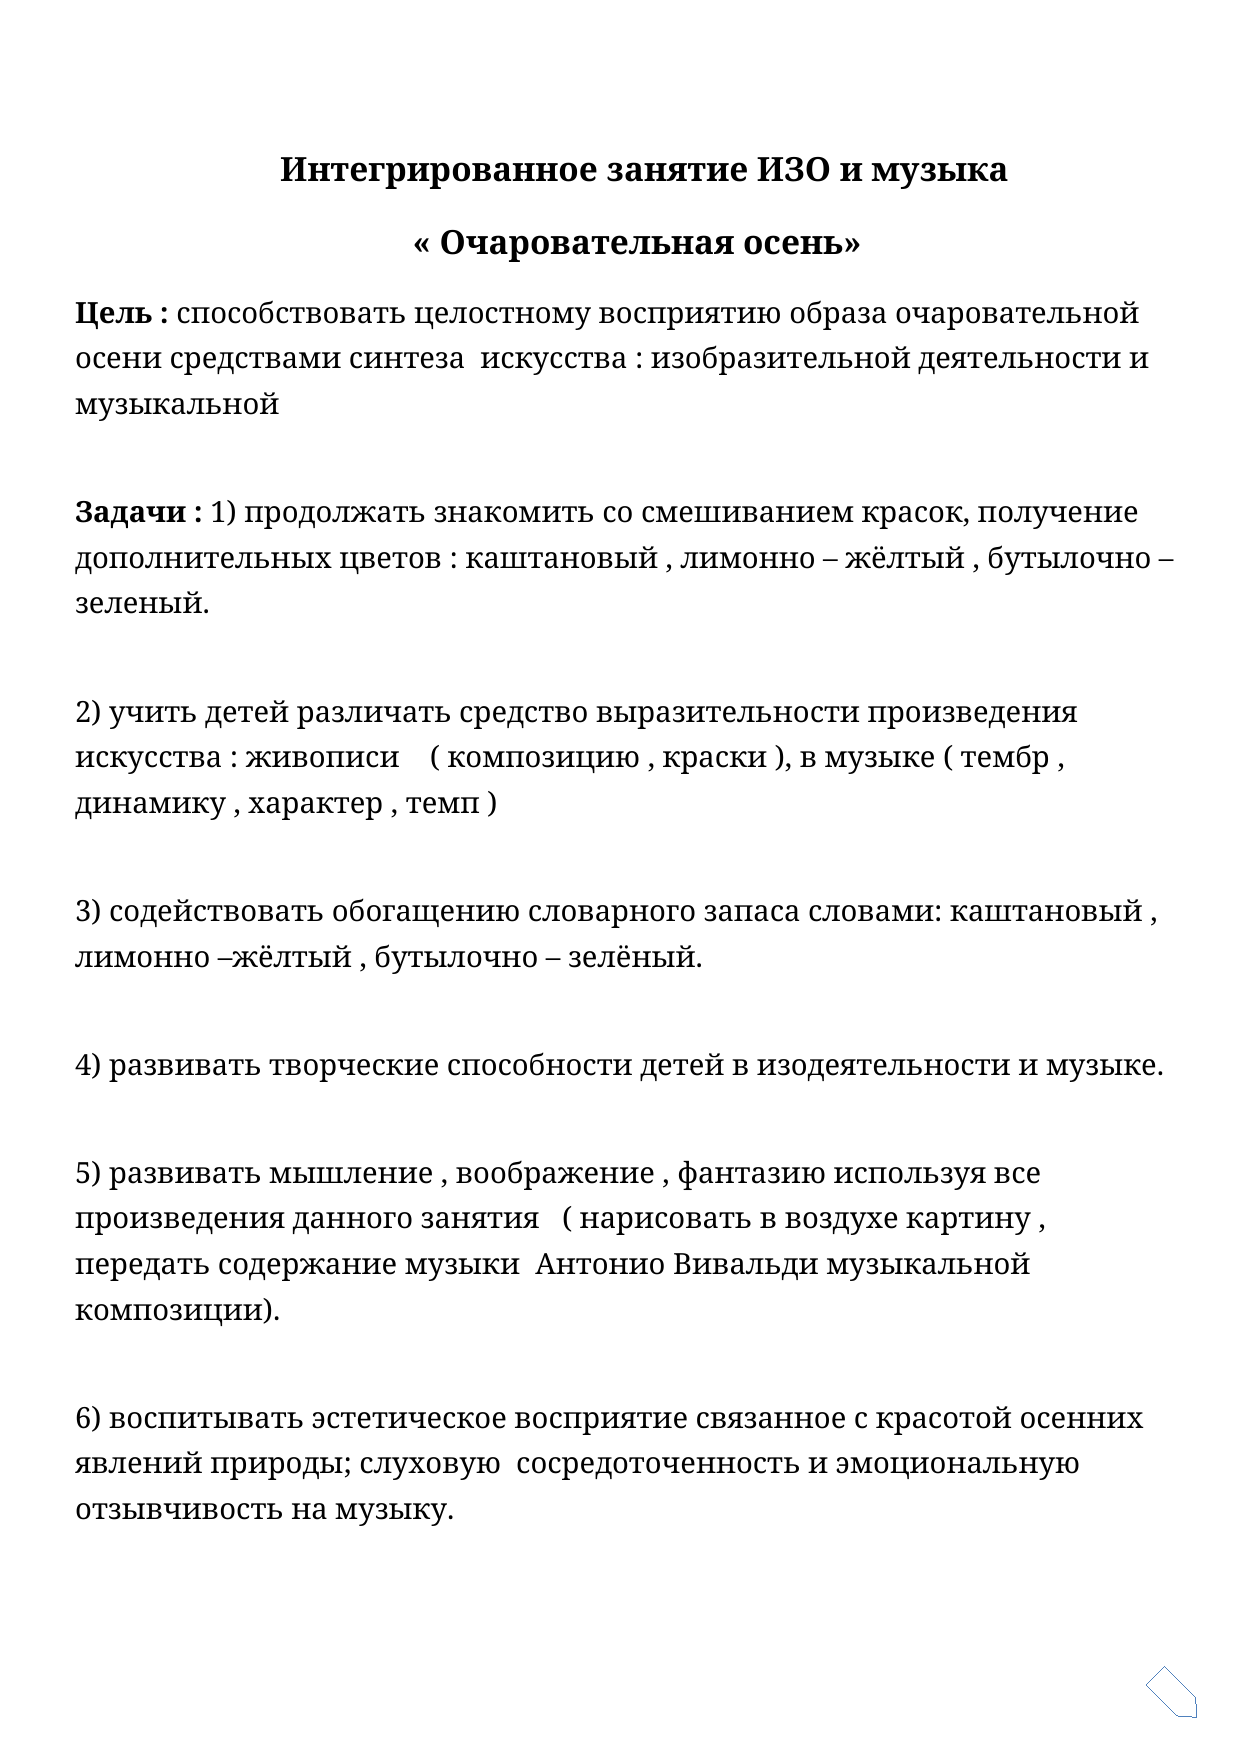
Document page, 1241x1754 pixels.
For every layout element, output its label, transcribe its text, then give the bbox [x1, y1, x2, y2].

text Цель : способствовать целостному восприятию образа очаровательной осени средствами синтеза искусства : изобразительной деятельности и музыкальной [75, 292, 1181, 423]
text Интегрированное занятие ИЗО и музыка [75, 146, 1181, 192]
text 2) учить детей различать средство выразительности произведения искусства : живописи ( композицию , краски ), в музыке ( тембр , динамику , характер , темп ) [75, 691, 1181, 822]
text 5) развивать мышление , воображение , фантазию используя все произведения данного занятия ( нарисовать в воздухе картину , передать содержание музыки Антонио Вивальди музыкальной композиции). [75, 1152, 1181, 1329]
text « Очаровательная осень» [75, 219, 1181, 264]
text 3) содействовать обогащению словарного запаса словами: каштановый , лимонно –жёлтый , бутылочно – зелёный. [75, 890, 1181, 976]
text Задачи : 1) продолжать знакомить со смешиванием красок, получение дополнительных цветов : каштановый , лимонно – жёлтый , бутылочно – зеленый. [75, 492, 1181, 622]
text 6) воспитывать эстетическое восприятие связанное с красотой осенних явлений природы; слуховую сосредоточенность и эмоциональную отзывчивость на музыку. [75, 1397, 1181, 1528]
text 4) развивать творческие способности детей в изодеятельности и музыке. [75, 1044, 1181, 1084]
